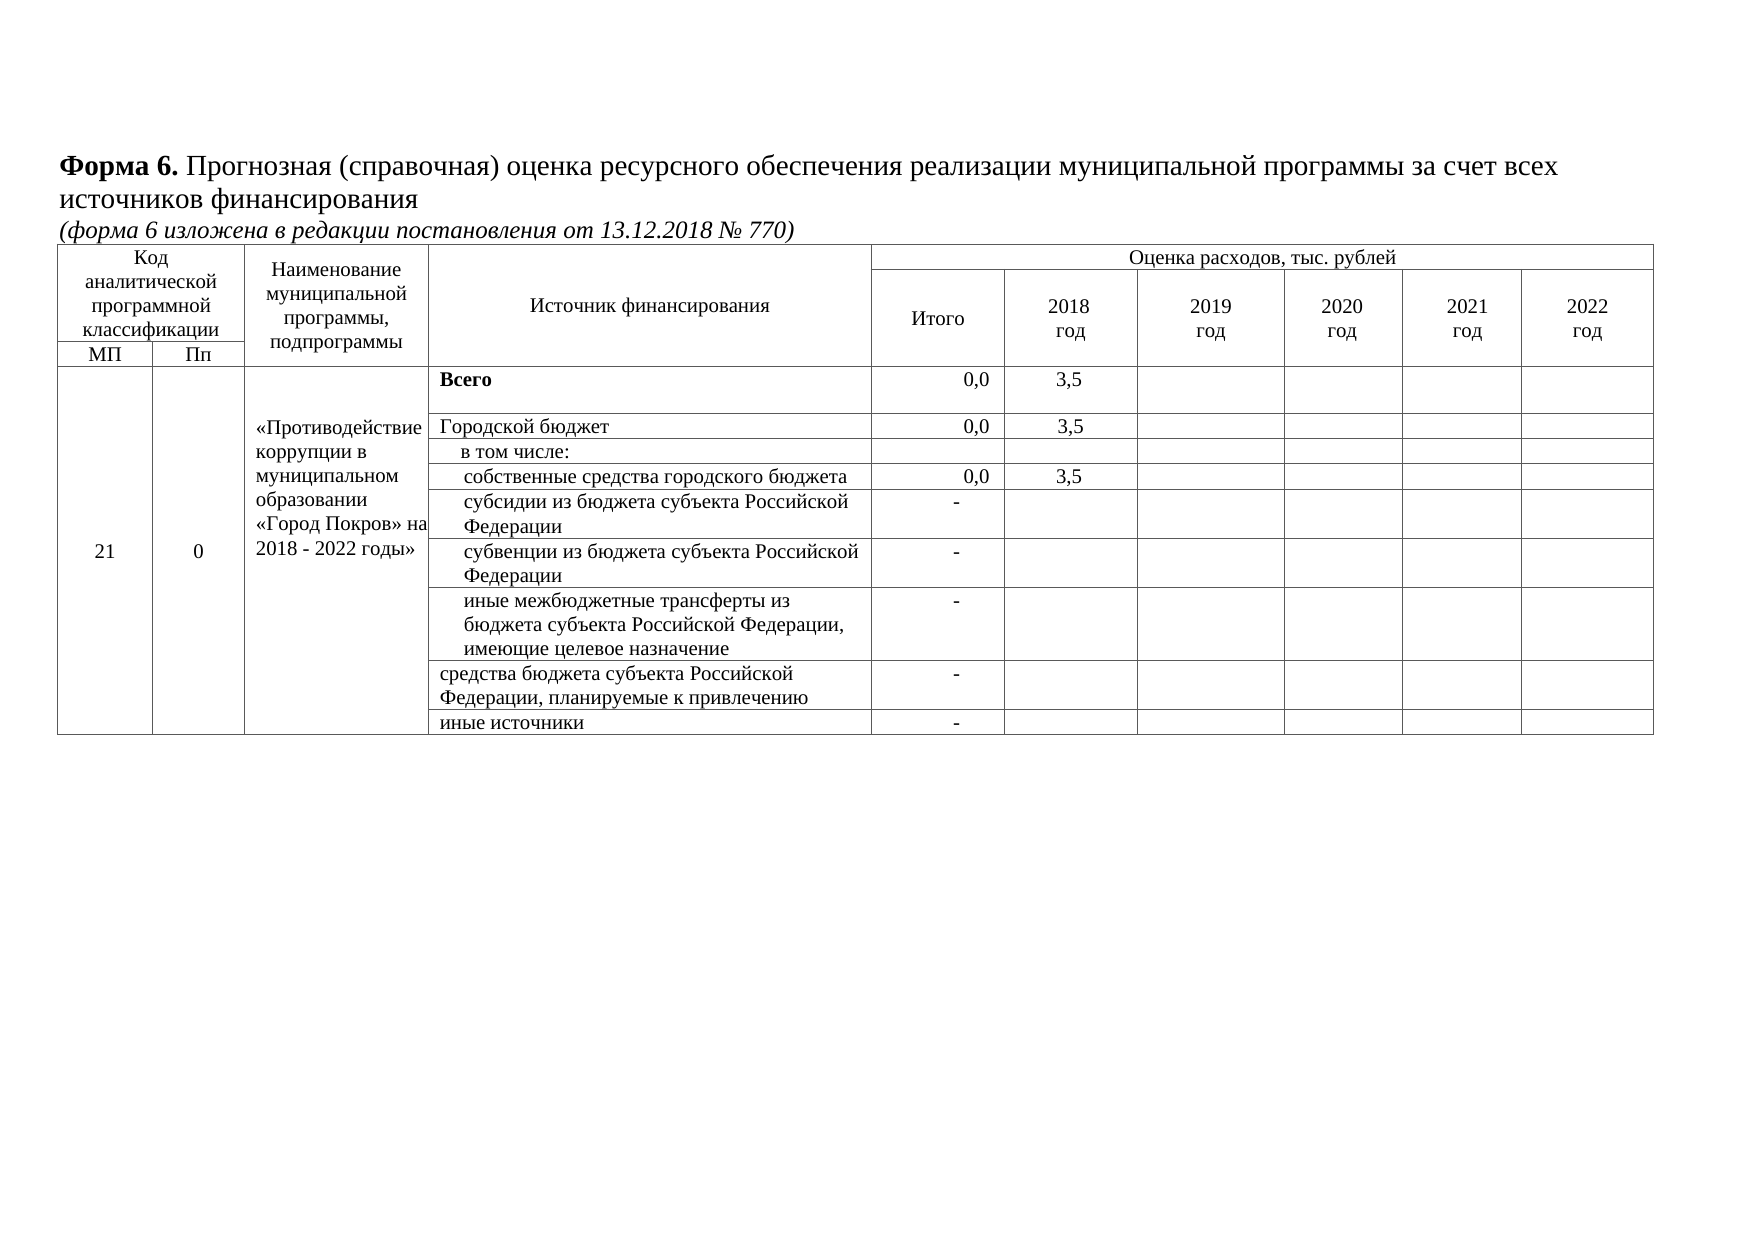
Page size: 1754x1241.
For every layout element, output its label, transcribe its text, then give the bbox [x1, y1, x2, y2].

table_cell 2022 год [1522, 270, 1653, 366]
table_cell иные межбюджетные трансферты из бюджета субъекта Российской Федерации, имеющие целевое назначение [429, 588, 871, 660]
table_cell 0 [153, 367, 244, 734]
table_cell [1005, 490, 1137, 538]
table_header Источник финансирования [429, 245, 871, 366]
table_header Код аналитической программной классификации [58, 245, 244, 341]
table_cell [1138, 367, 1284, 413]
table_cell [1138, 710, 1284, 734]
table_cell иные источники [429, 710, 871, 734]
table_cell - [872, 539, 1004, 587]
table_header Оценка расходов, тыс. рублей [872, 245, 1653, 269]
table_cell [1522, 367, 1653, 413]
table_cell «Противодействие коррупции в муниципальном образовании «Город Покров» на 2018 - 2022 годы» [245, 367, 428, 734]
table_cell 0,0 [872, 414, 1004, 438]
table_cell [1522, 588, 1653, 660]
table_cell [1138, 588, 1284, 660]
table_cell 2020 год [1285, 270, 1402, 366]
table_cell [1403, 439, 1521, 463]
table_cell [872, 439, 1004, 463]
table_cell 2019 год [1138, 270, 1284, 366]
table_cell [1403, 710, 1521, 734]
table_cell Всего [429, 367, 871, 413]
table_cell [1138, 539, 1284, 587]
table_cell МП [58, 342, 152, 366]
table_header Наименование муниципальной программы, подпрограммы [245, 245, 428, 366]
table_cell - [872, 661, 1004, 709]
table_cell собственные средства городского бюджета [429, 464, 871, 488]
table_cell [1138, 661, 1284, 709]
table_cell [1138, 439, 1284, 463]
table_cell [1005, 710, 1137, 734]
table_cell [1403, 464, 1521, 488]
table_cell 2018 год [1005, 270, 1137, 366]
table_cell Пп [153, 342, 244, 366]
table_cell [1285, 464, 1402, 488]
table_cell - [872, 490, 1004, 538]
table_cell [1285, 588, 1402, 660]
table_cell [1285, 661, 1402, 709]
table_cell субсидии из бюджета субъекта Российской Федерации [429, 490, 871, 538]
table_cell 0,0 [872, 367, 1004, 413]
table_cell [1005, 661, 1137, 709]
table_cell 3,5 [1005, 464, 1137, 488]
table_cell [1403, 414, 1521, 438]
text Форма 6. Прогнозная (справочная) оценка ресурсного обеспечения реализации муниципальной программы за счет всех источников финансирования [59, 148, 1695, 215]
table_cell [1285, 539, 1402, 587]
table_cell [1522, 414, 1653, 438]
table_cell [1285, 414, 1402, 438]
table_cell [1403, 588, 1521, 660]
table_cell [1285, 710, 1402, 734]
table_cell в том числе: [429, 439, 871, 463]
table_cell [1522, 439, 1653, 463]
table_cell Итого [872, 270, 1004, 366]
table_cell [1522, 661, 1653, 709]
table_cell [1522, 710, 1653, 734]
table_cell [1138, 464, 1284, 488]
table_cell 2021 год [1403, 270, 1521, 366]
table_cell 0,0 [872, 464, 1004, 488]
table_cell 3,5 [1005, 367, 1137, 413]
table_cell [1403, 367, 1521, 413]
table_cell [1285, 490, 1402, 538]
table_cell [1403, 661, 1521, 709]
table_cell [1138, 414, 1284, 438]
table_cell [1522, 464, 1653, 488]
table_cell [1005, 539, 1137, 587]
table_cell субвенции из бюджета субъекта Российской Федерации [429, 539, 871, 587]
table_cell [1005, 439, 1137, 463]
table_cell 21 [58, 367, 152, 734]
table_cell [1285, 367, 1402, 413]
table_cell Городской бюджет [429, 414, 871, 438]
table_cell [1005, 588, 1137, 660]
table_cell - [872, 588, 1004, 660]
table_cell [1522, 490, 1653, 538]
table_cell [1285, 439, 1402, 463]
table_cell [1138, 490, 1284, 538]
table_cell [1403, 490, 1521, 538]
table_cell [1403, 539, 1521, 587]
table_cell средства бюджета субъекта Российской Федерации, планируемые к привлечению [429, 661, 871, 709]
table_cell [1522, 539, 1653, 587]
table_cell - [872, 710, 1004, 734]
table_cell 3,5 [1005, 414, 1137, 438]
text (форма 6 изложена в редакции постановления от 13.12.2018 № 770) [59, 215, 1695, 243]
